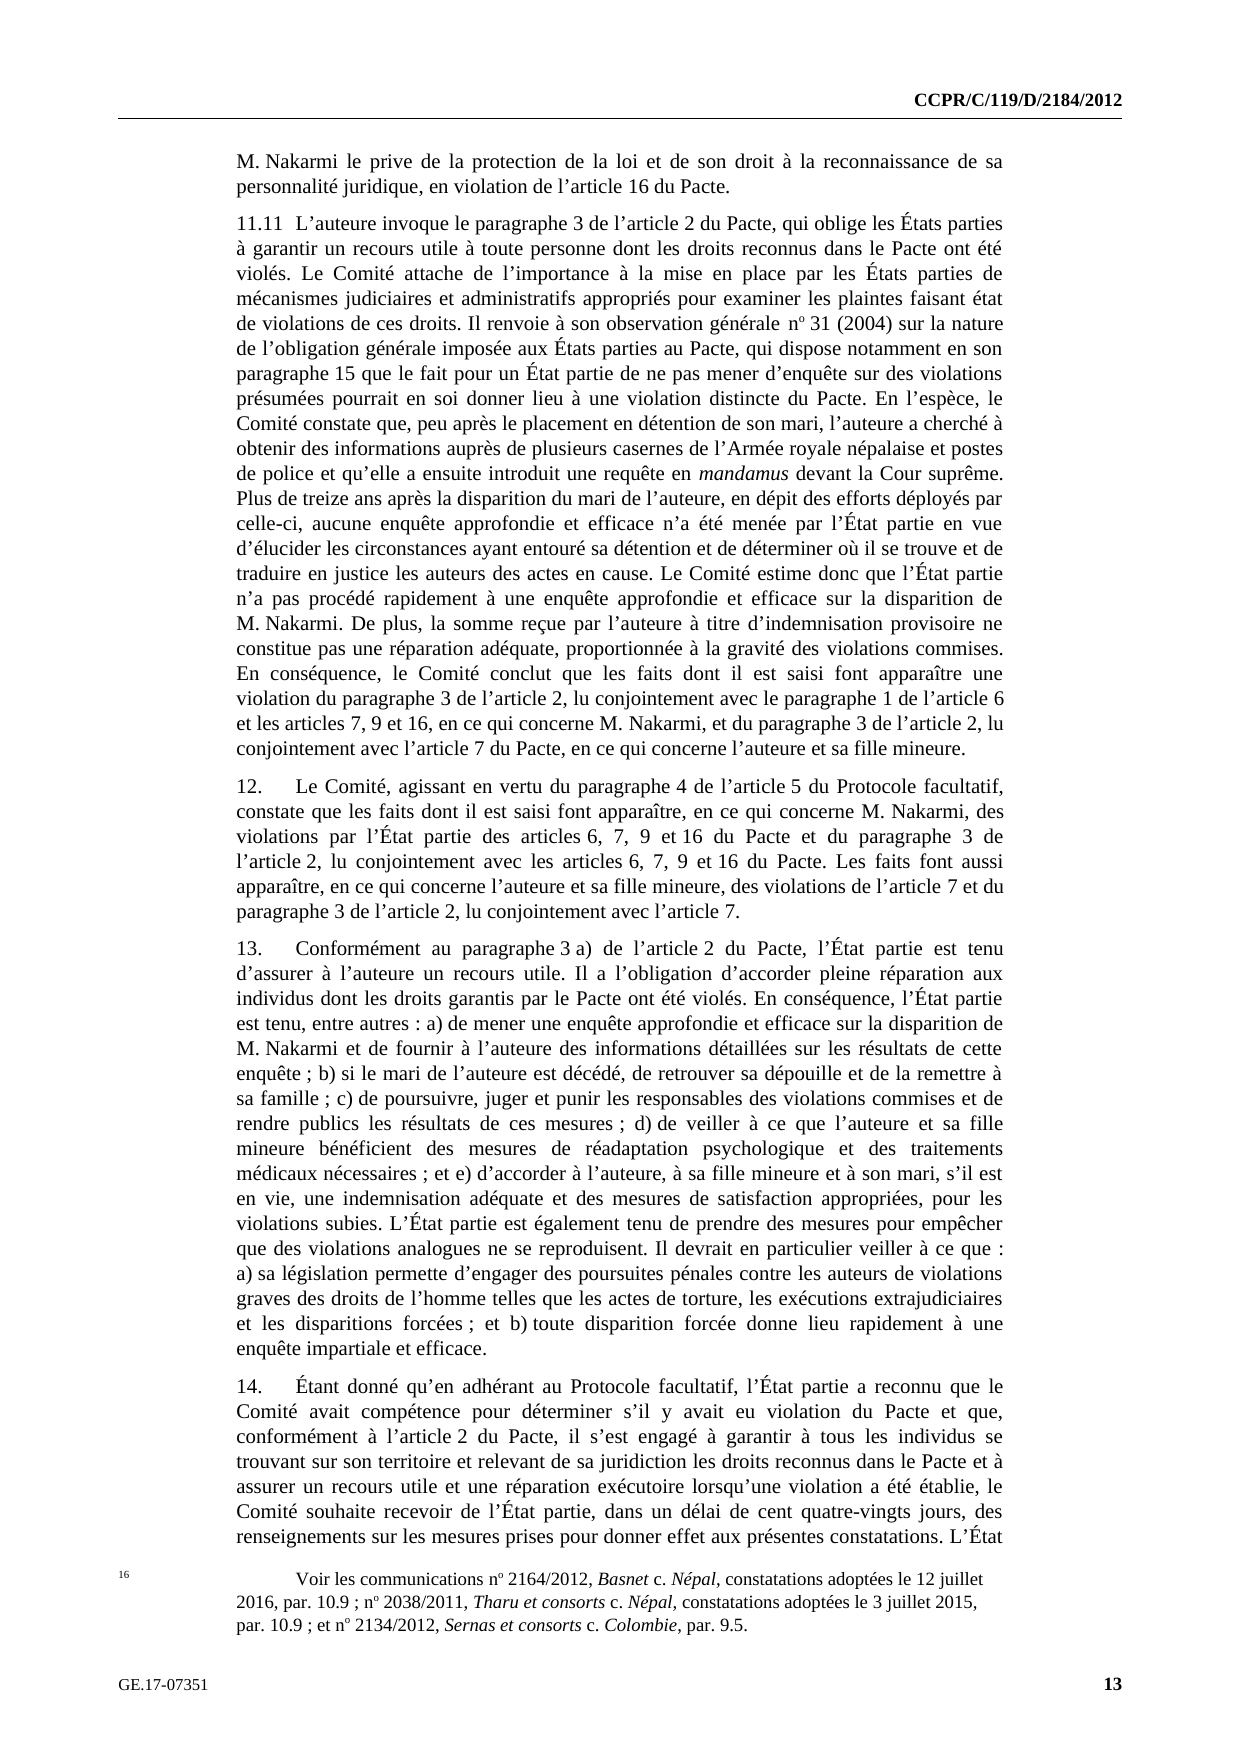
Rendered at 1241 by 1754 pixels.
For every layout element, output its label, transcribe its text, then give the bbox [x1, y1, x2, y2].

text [236, 1373, 1004, 1548]
text 12. Le Comité, agissant en vertu du paragraphe 4 de l’article 5 du Protocole facultatif, constate que les faits dont il est saisi font apparaître, en ce qui concerne M. Nakarmi, des violations par l’État partie des articles 6, 7, 9 et 16 du Pacte et du paragraphe 3 de l’article 2, lu conjointement avec les articles 6, 7, 9 et 16 du Pacte. Les faits font aussi apparaître, en ce qui concerne l’auteure et sa fille mineure, des violations de l’article 7 et du paragraphe 3 de l’article 2, lu conjointement avec l’article 7. [236, 773, 1004, 923]
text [236, 148, 1004, 198]
text 11.11 L’auteure invoque le paragraphe 3 de l’article 2 du Pacte, qui oblige les États parties à garantir un recours utile à toute personne dont les droits reconnus dans le Pacte ont été violés. Le Comité attache de l’importance à la mise en place par les États parties de mécanismes judiciaires et administratifs appropriés pour examiner les plaintes faisant état de violations de ces droits. Il renvoie à son observation générale no 31 (2004) sur la nature de l’obligation générale imposée aux États parties au Pacte, qui dispose notamment en son paragraphe 15 que le fait pour un État partie de ne pas mener d’enquête sur des violations présumées pourrait en soi donner lieu à une violation distincte du Pacte. En l’espèce, le Comité constate que, peu après le placement en détention de son mari, l’auteure a cherché à obtenir des informations auprès de plusieurs casernes de l’Armée royale népalaise et postes de police et qu’elle a ensuite introduit une requête en mandamus devant la Cour suprême. Plus de treize ans après la disparition du mari de l’auteure, en dépit des efforts déployés par celle-ci, aucune enquête approfondie et efficace n’a été menée par l’État partie en vue d’élucider les circonstances ayant entouré sa détention et de déterminer où il se trouve et de traduire en justice les auteurs des actes en cause. Le Comité estime donc que l’État partie n’a pas procédé rapidement à une enquête approfondie et efficace sur la disparition de M. Nakarmi. De plus, la somme reçue par l’auteure à titre d’indemnisation provisoire ne constitue pas une réparation adéquate, proportionnée à la gravité des violations commises. En conséquence, le Comité conclut que les faits dont il est saisi font apparaître une violation du paragraphe 3 de l’article 2, lu conjointement avec le paragraphe 1 de l’article 6 et les articles 7, 9 et 16, en ce qui concerne M. Nakarmi, et du paragraphe 3 de l’article 2, lu conjointement avec l’article 7 du Pacte, en ce qui concerne l’auteure et sa fille mineure. [236, 210, 1004, 760]
text 13. Conformément au paragraphe 3 a) de l’article 2 du Pacte, l’État partie est tenu d’assurer à l’auteure un recours utile. Il a l’obligation d’accorder pleine réparation aux individus dont les droits garantis par le Pacte ont été violés. En conséquence, l’État partie est tenu, entre autres : a) de mener une enquête approfondie et efficace sur la disparition de M. Nakarmi et de fournir à l’auteure des informations détaillées sur les résultats de cette enquête ; b) si le mari de l’auteure est décédé, de retrouver sa dépouille et de la remettre à sa famille ; c) de poursuivre, juger et punir les responsables des violations commises et de rendre publics les résultats de ces mesures ; d) de veiller à ce que l’auteure et sa fille mineure bénéficient des mesures de réadaptation psychologique et des traitements médicaux nécessaires ; et e) d’accorder à l’auteure, à sa fille mineure et à son mari, s’il est en vie, une indemnisation adéquate et des mesures de satisfaction appropriées, pour les violations subies. L’État partie est également tenu de prendre des mesures pour empêcher que des violations analogues ne se reproduisent. Il devrait en particulier veiller à ce que : a) sa législation permette d’engager des poursuites pénales contre les auteurs de violations graves des droits de l’homme telles que les actes de torture, les exécutions extrajudiciaires et les disparitions forcées ; et b) toute disparition forcée donne lieu rapidement à une enquête impartiale et efficace. [236, 935, 1004, 1360]
